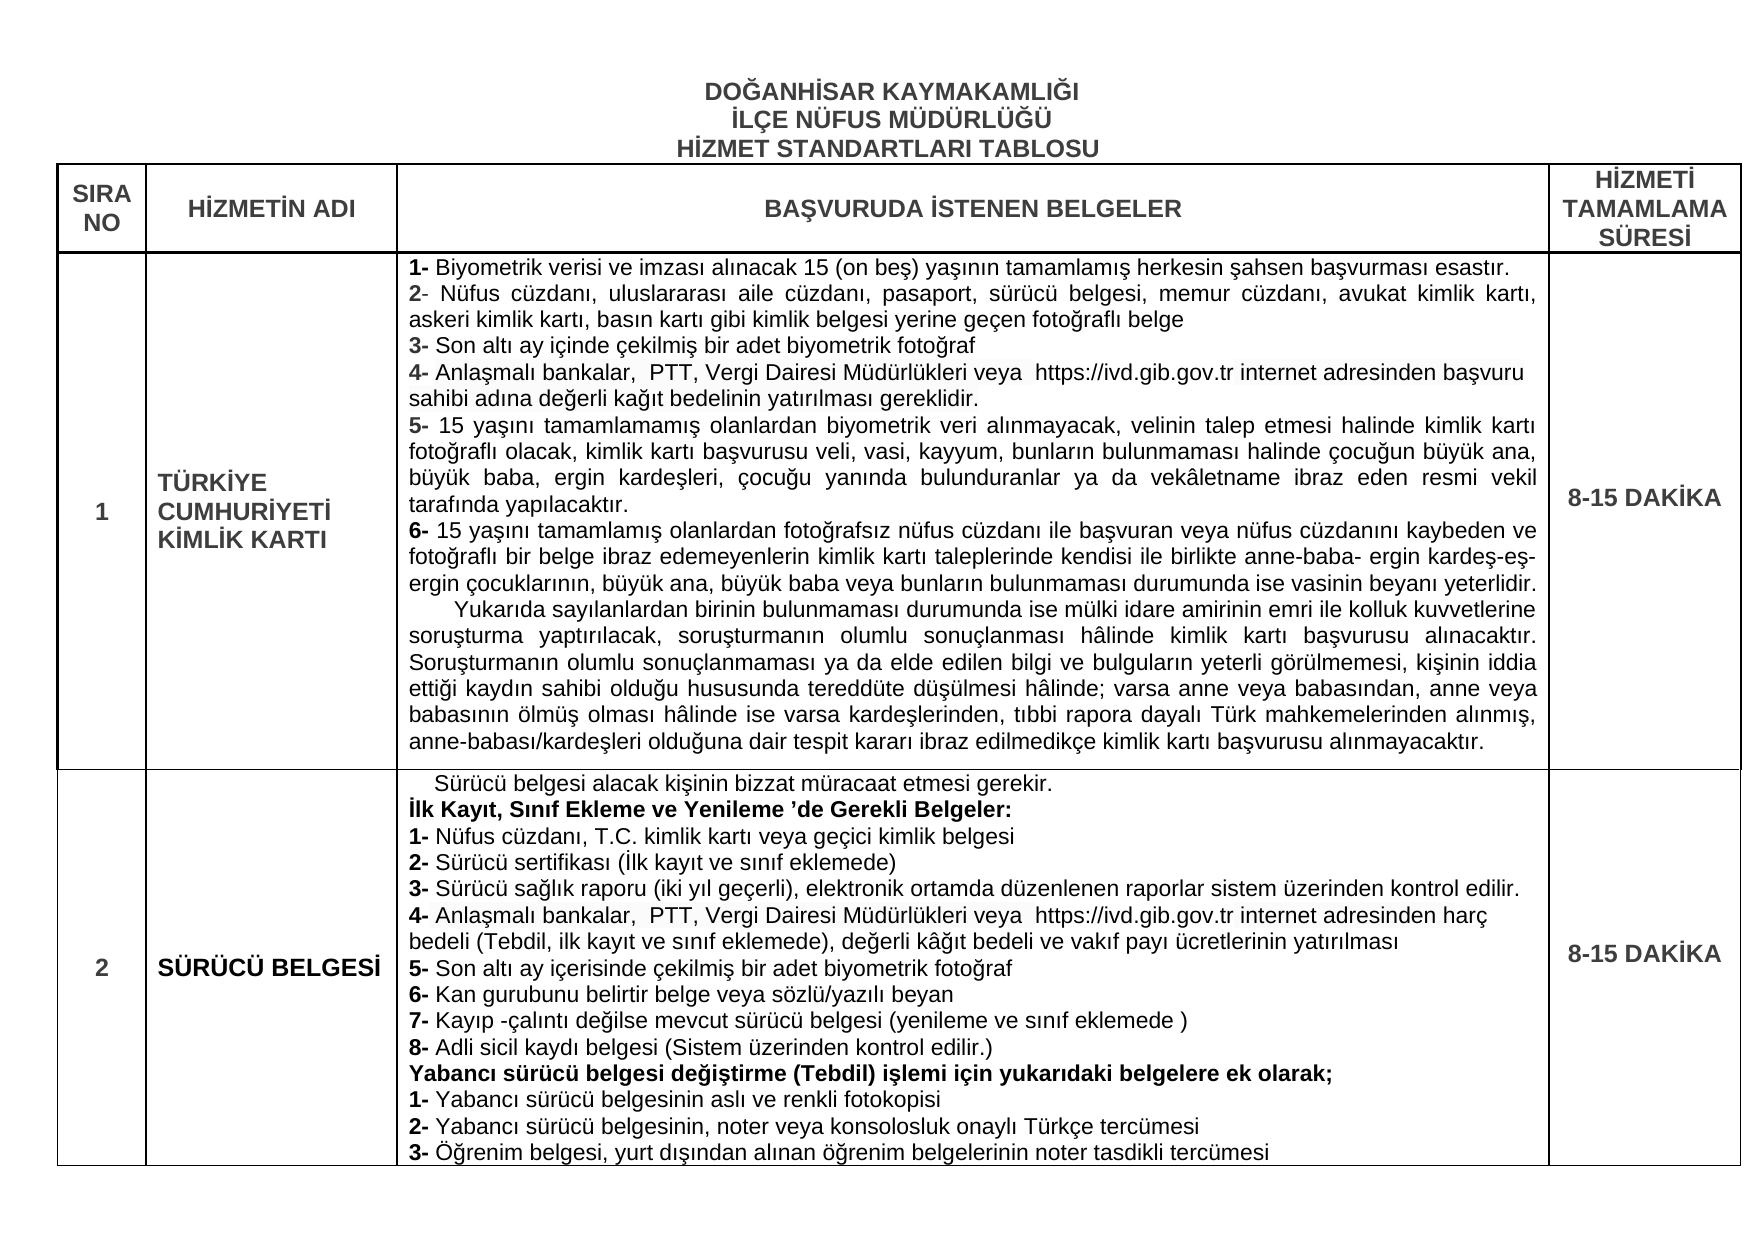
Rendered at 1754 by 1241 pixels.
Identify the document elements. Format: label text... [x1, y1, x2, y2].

table_cell 1 [59, 254, 145, 769]
table_cell 1- Biyometrik verisi ve imzası alınacak 15 (on beş) yaşının tamamlamış herkesin şahsen başvurması esastır. 2- Nüfus cüzdanı, uluslararası aile cüzdanı, pasaport, sürücü belgesi, memur cüzdanı, avukat kimlik kartı, askeri kimlik kartı, basın kartı gibi kimlik belgesi yerine geçen fotoğraflı belge 3- Son altı ay içinde çekilmiş bir adet biyometrik fotoğraf 4- Anlaşmalı bankalar, PTT, Vergi Dairesi Müdürlükleri veya https://ivd.gib.gov.tr internet adresinden başvuru sahibi adına değerli kağıt bedelinin yatırılması gereklidir. 5- 15 yaşını tamamlamamış olanlardan biyometrik veri alınmayacak, velinin talep etmesi halinde kimlik kartı fotoğraflı olacak, kimlik kartı başvurusu veli, vasi, kayyum, bunların bulunmaması halinde çocuğun büyük ana, büyük baba, ergin kardeşleri, çocuğu yanında bulunduranlar ya da vekâletname ibraz eden resmi vekil tarafında yapılacaktır. 6- 15 yaşını tamamlamış olanlardan fotoğrafsız nüfus cüzdanı ile başvuran veya nüfus cüzdanını kaybeden ve fotoğraflı bir belge ibraz edemeyenlerin kimlik kartı taleplerinde kendisi ile birlikte anne-baba- ergin kardeş-eş- ergin çocuklarının, büyük ana, büyük baba veya bunların bulunmaması durumunda ise vasinin beyanı yeterlidir. Yukarıda sayılanlardan birinin bulunmaması durumunda ise mülki idare amirinin emri ile kolluk kuvvetlerine soruşturma yaptırılacak, soruşturmanın olumlu sonuçlanması hâlinde kimlik kartı başvurusu alınacaktır. Soruşturmanın olumlu sonuçlanmaması ya da elde edilen bilgi ve bulguların yeterli görülmemesi, kişinin iddia ettiği kaydın sahibi olduğu hususunda tereddüte düşülmesi hâlinde; varsa anne veya babasından, anne veya babasının ölmüş olması hâlinde ise varsa kardeşlerinden, tıbbi rapora dayalı Türk mahkemelerinden alınmış, anne-babası/kardeşleri olduğuna dair tespit kararı ibraz edilmedikçe kimlik kartı başvurusu alınmayacaktır. [398, 254, 1548, 769]
text DOĞANHİSAR KAYMAKAMLIĞI [106, 77, 1677, 106]
table_cell 8-15 DAKİKA [1550, 769, 1740, 1165]
table_cell 8-15 DAKİKA [1550, 254, 1740, 769]
table_header HİZMETİ TAMAMLAMA SÜRESİ [1550, 165, 1740, 251]
text HİZMET STANDARTLARI TABLOSU [106, 134, 1677, 163]
text İLÇE NÜFUS MÜDÜRLÜĞÜ [106, 106, 1677, 134]
table_cell Sürücü belgesi alacak kişinin bizzat müracaat etmesi gerekir. İlk Kayıt, Sınıf Ekleme ve Yenileme ’de Gerekli Belgeler: 1- Nüfus cüzdanı, T.C. kimlik kartı veya geçici kimlik belgesi 2- Sürücü sertifikası (İlk kayıt ve sınıf eklemede) 3- Sürücü sağlık raporu (iki yıl geçerli), elektronik ortamda düzenlenen raporlar sistem üzerinden kontrol edilir. 4- Anlaşmalı bankalar, PTT, Vergi Dairesi Müdürlükleri veya https://ivd.gib.gov.tr internet adresinden harç bedeli (Tebdil, ilk kayıt ve sınıf eklemede), değerli kâğıt bedeli ve vakıf payı ücretlerinin yatırılması 5- Son altı ay içerisinde çekilmiş bir adet biyometrik fotoğraf 6- Kan gurubunu belirtir belge veya sözlü/yazılı beyan 7- Kayıp -çalıntı değilse mevcut sürücü belgesi (yenileme ve sınıf eklemede ) 8- Adli sicil kaydı belgesi (Sistem üzerinden kontrol edilir.) Yabancı sürücü belgesi değiştirme (Tebdil) işlemi için yukarıdaki belgelere ek olarak; 1- Yabancı sürücü belgesinin aslı ve renkli fotokopisi 2- Yabancı sürücü belgesinin, noter veya konsolosluk onaylı Türkçe tercümesi 3- Öğrenim belgesi, yurt dışından alınan öğrenim belgelerinin noter tasdikli tercümesi [398, 770, 1548, 1165]
table_cell TÜRKİYE CUMHURİYETİ KİMLİK KARTI [147, 254, 396, 769]
table_header HİZMETİN ADI [147, 165, 396, 251]
table_header SIRA NO [59, 165, 145, 251]
table_header BAŞVURUDA İSTENEN BELGELER [398, 165, 1548, 251]
table_cell 2 [58, 770, 145, 1165]
table_cell SÜRÜCÜ BELGESİ [147, 770, 396, 1165]
